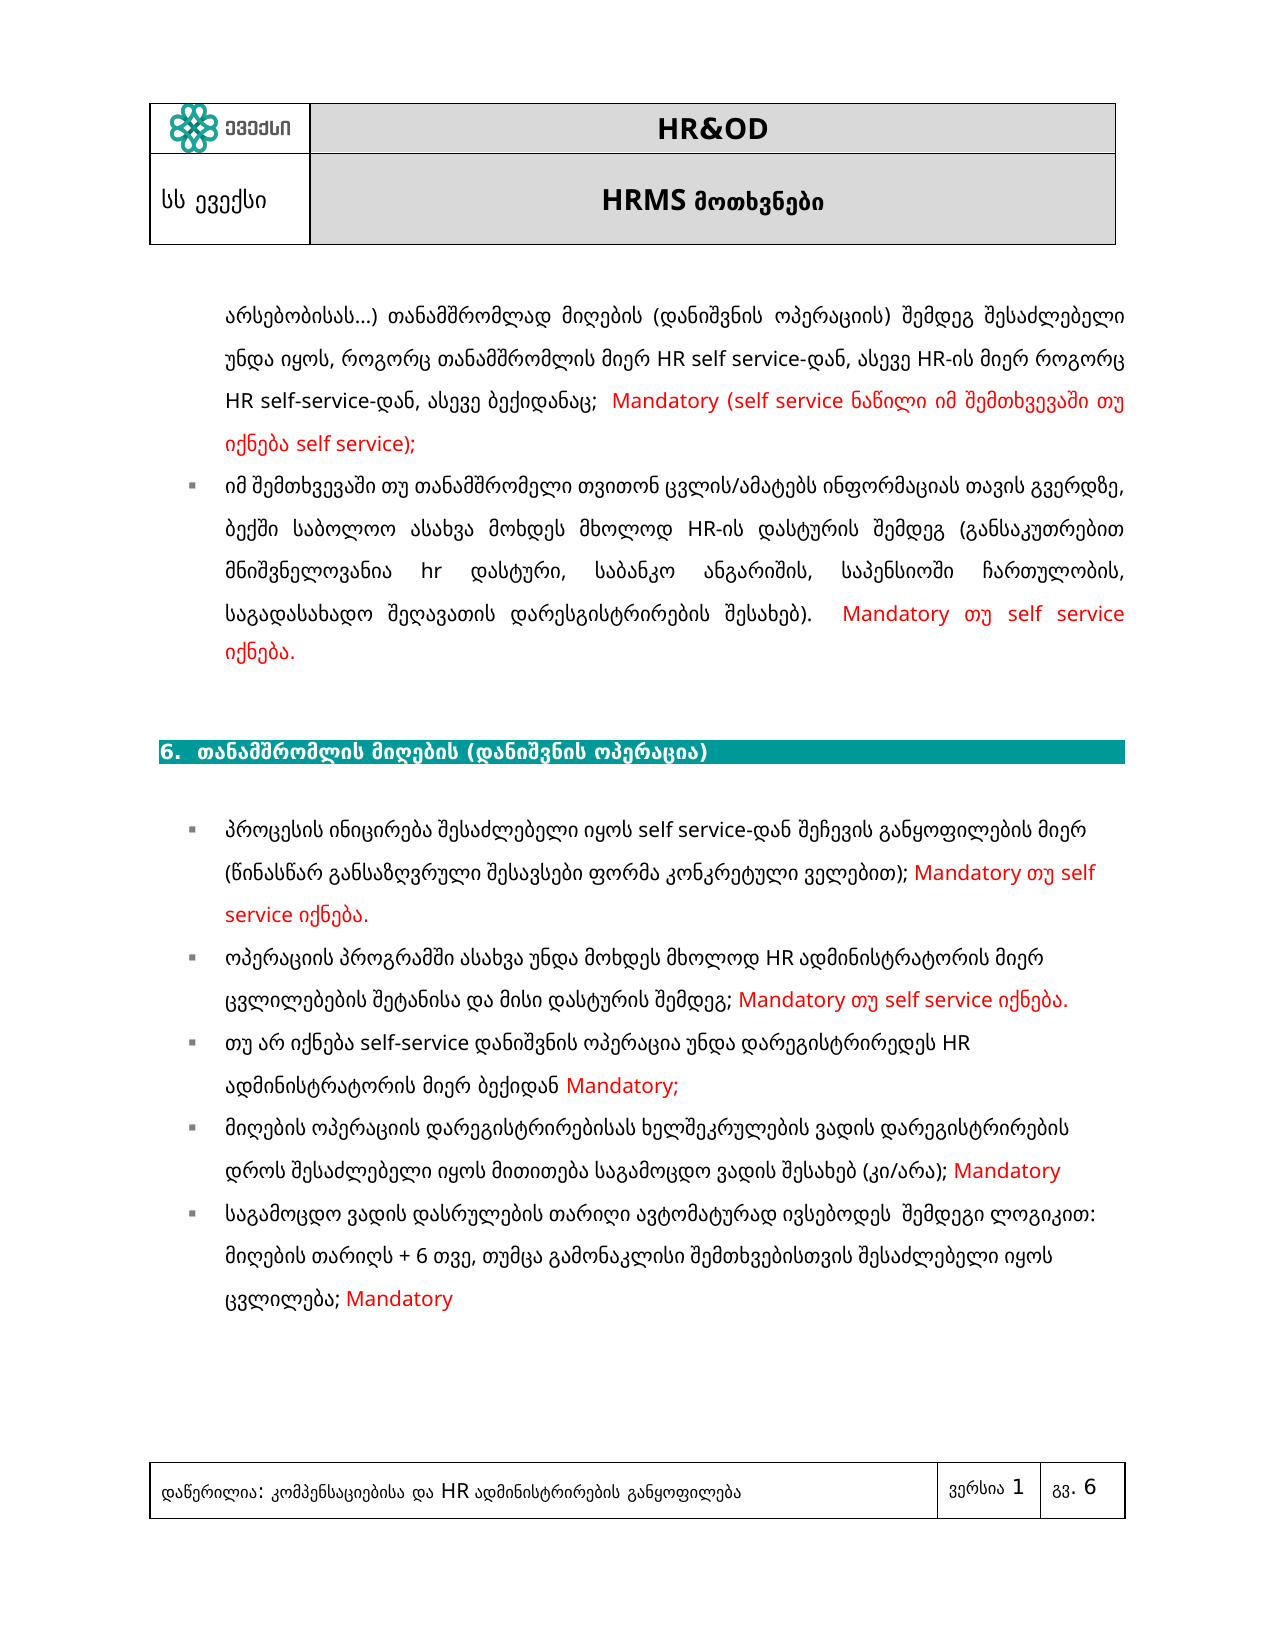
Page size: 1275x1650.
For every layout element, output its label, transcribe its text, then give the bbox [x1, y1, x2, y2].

picture [170, 104, 290, 153]
list იმ შემთხვევაში თუ თანამშრომელი თვითონ ცვლის/ამატებს ინფორმაციას თავის გვერდზე, ბექში საბოლოო ასახვა მოხდეს მხოლოდ HR-ის დასტურის შემდეგ (განსაკუთრებით მნიშვნელოვანია hr დასტური, საბანკო ანგარიშის, საპენსიოში ჩართულობის, საგადასახადო შეღავათის დარესგისტრირების შესახებ). Mandatory თუ self service იქნება. [187, 471, 1125, 664]
list თუ არ იქნება self-service დანიშვნის ოპერაცია უნდა დარეგისტრირედეს HR ადმინისტრატორის მიერ ბექიდან Mandatory; [187, 1028, 1125, 1099]
list მიღების ოპერაციის დარეგისტრირებისას ხელშეკრულების ვადის დარეგისტრირების დროს შესაძლებელი იყოს მითითება საგამოცდო ვადის შესახებ (კი/არა); Mandatory [187, 1113, 1125, 1184]
list საგამოცდო ვადის დასრულების თარიღი ავტომატურად ივსებოდეს შემდეგი ლოგიკით: მიღების თარიღს + 6 თვე, თუმცა გამონაკლისი შემთხვებისთვის შესაძლებელი იყოს ცვლილება; Mandatory [187, 1199, 1125, 1312]
list თანამშრომლის მიღების (დანიშვნის ოპერაცია) [159, 740, 1125, 764]
list პროცესის ინიცირება შესაძლებელი იყოს self service-დან შეჩევის განყოფილების მიერ (წინასწარ განსაზღვრული შესავსები ფორმა კონკრეტული ველებით); Mandatory თუ self service იქნება. [187, 815, 1125, 929]
list ოპერაციის პროგრამში ასახვა უნდა მოხდეს მხოლოდ HR ადმინისტრატორის მიერ ცვლილებების შეტანისა და მისი დასტურის შემდეგ; Mandatory თუ self service იქნება. [187, 943, 1125, 1014]
